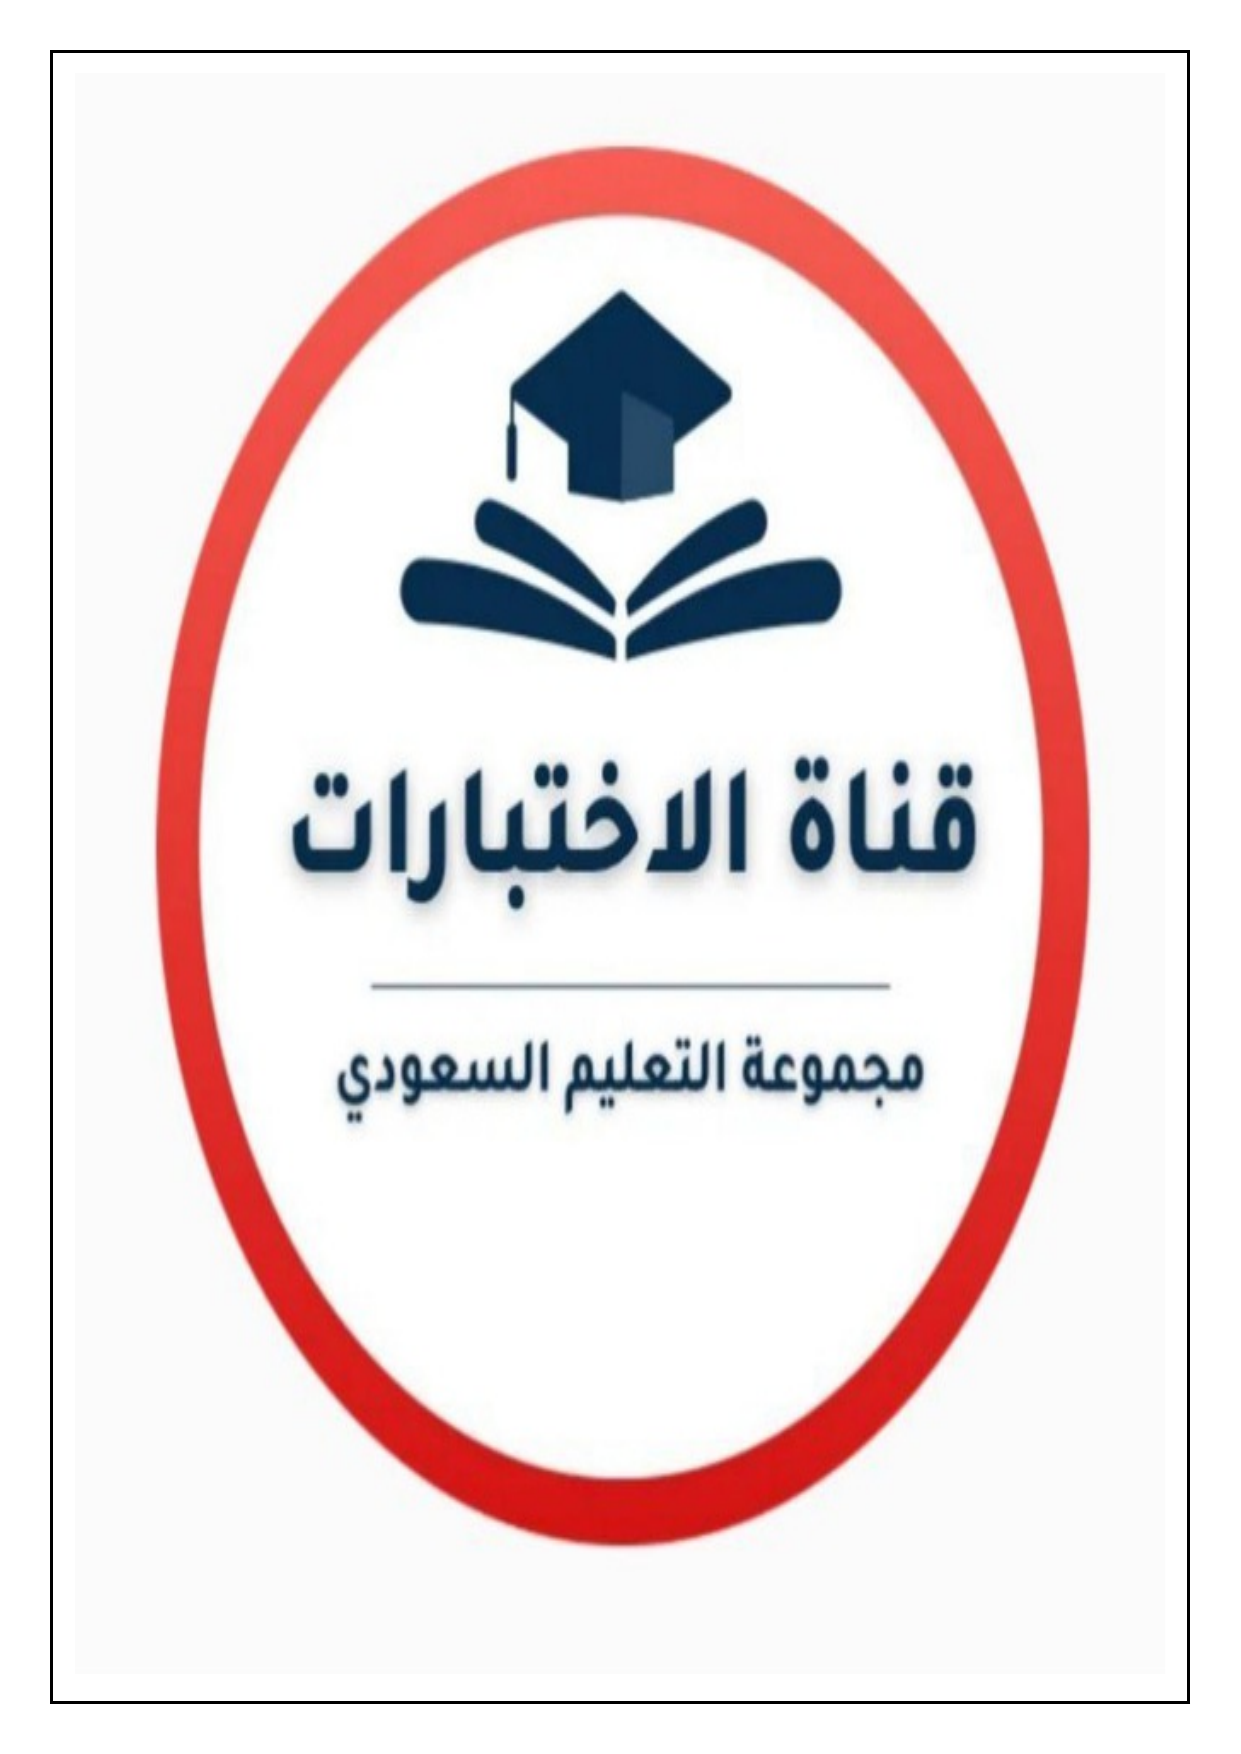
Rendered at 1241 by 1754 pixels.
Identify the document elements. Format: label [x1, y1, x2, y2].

picture [75, 73, 1166, 1674]
